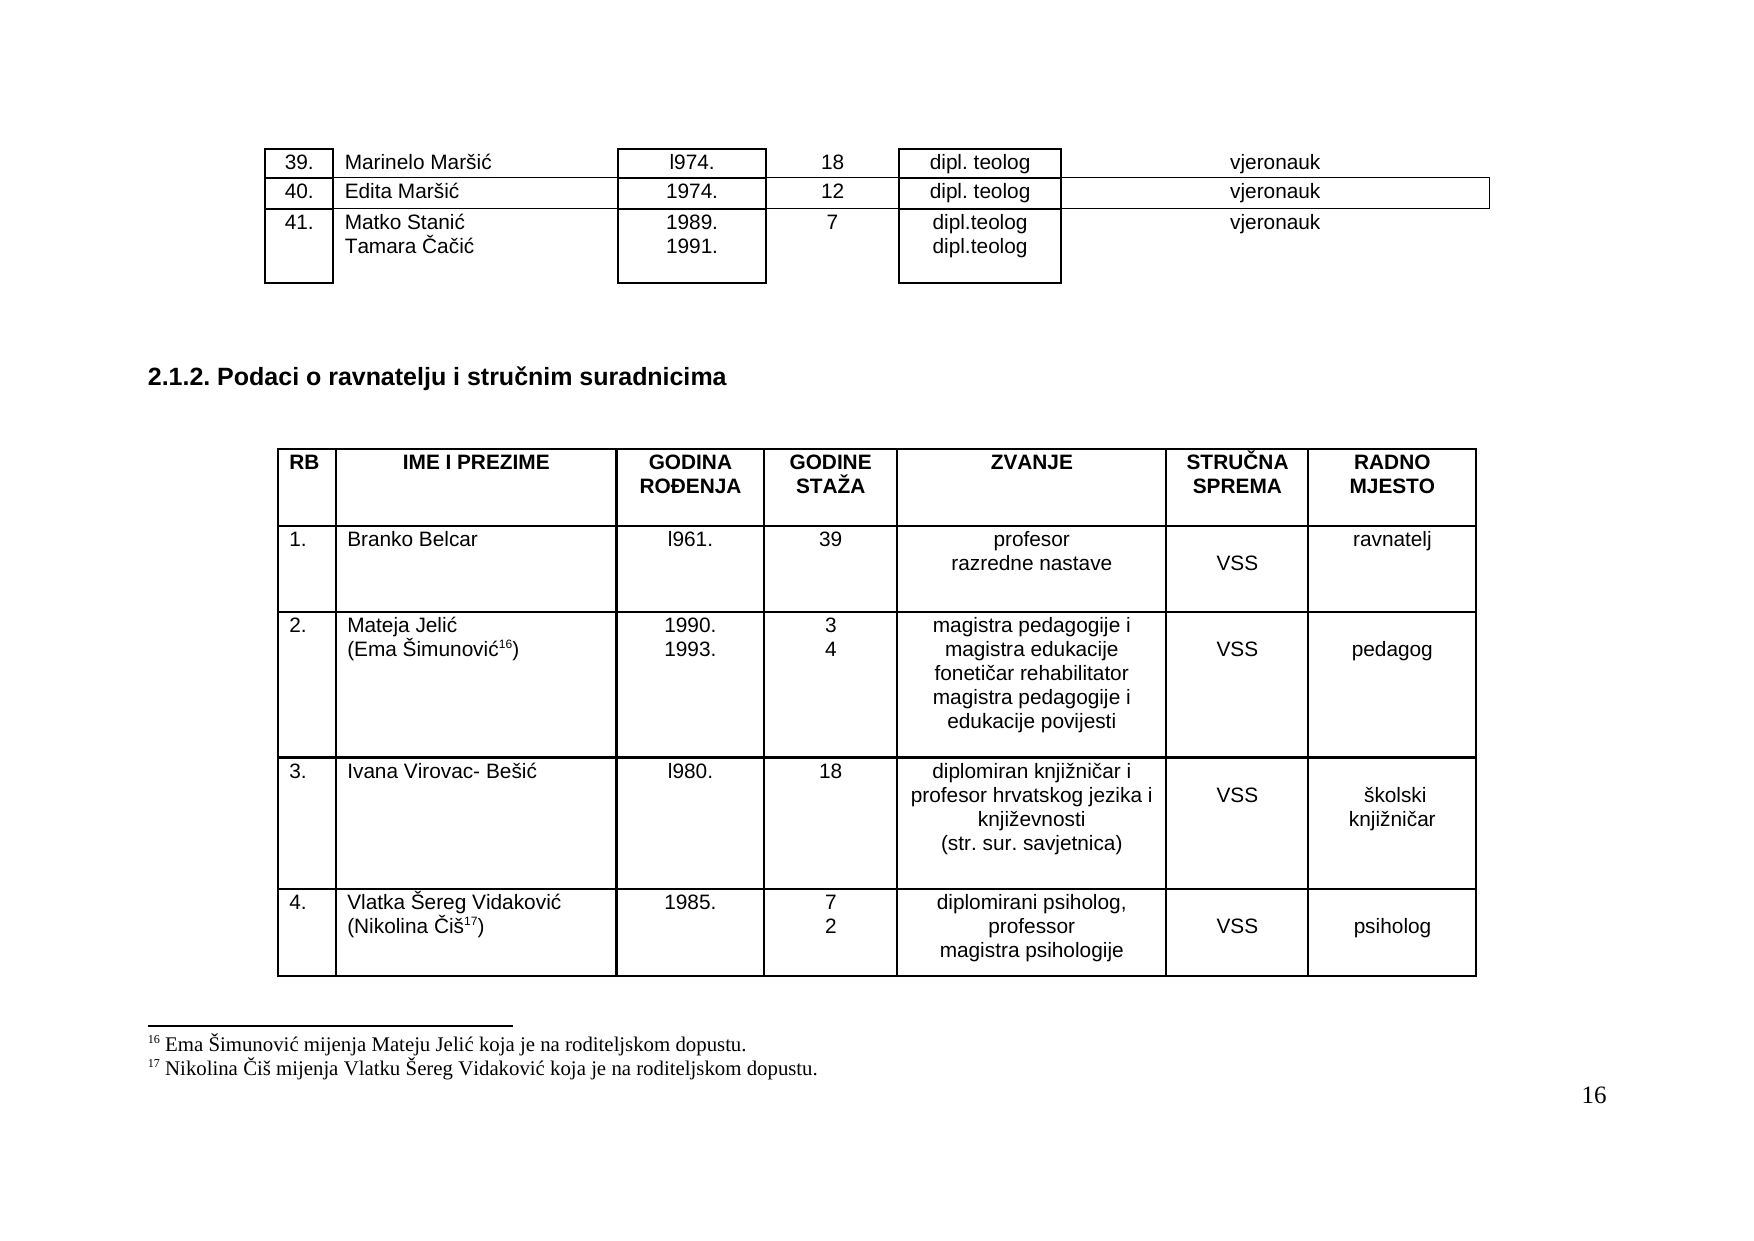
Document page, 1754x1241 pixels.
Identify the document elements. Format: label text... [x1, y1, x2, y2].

table_cell dipl. teolog [900, 150, 1060, 177]
table_cell magistra pedagogije i magistra edukacije fonetičar rehabilitator magistra pedagogije i edukacije povijesti [898, 613, 1165, 756]
table_cell 1974. [619, 179, 765, 208]
table_cell 41. [266, 210, 332, 282]
table_cell profesor razredne nastave [898, 527, 1165, 611]
table_cell l980. [618, 759, 763, 888]
table_cell psiholog [1309, 890, 1475, 975]
table_header GODINA ROĐENJA [618, 450, 763, 525]
table_cell 18 [767, 148, 898, 177]
table_cell dipl. teolog [900, 179, 1060, 208]
table_cell 2. [279, 613, 335, 756]
table_cell VSS [1167, 759, 1307, 888]
table_cell l961. [618, 527, 763, 611]
table_cell školski knjižničar [1309, 759, 1475, 888]
table_cell 3. [279, 759, 335, 888]
table_cell Marinelo Maršić [334, 148, 617, 177]
table_cell Vlatka Šereg Vidaković (Nikolina Čiš) [337, 890, 615, 975]
table_cell 39 [765, 527, 896, 611]
table_cell vjeronauk [1062, 148, 1489, 177]
table_cell Matko Stanić Tamara Čačić [334, 209, 617, 282]
table_header ZVANJE [898, 450, 1165, 525]
table_cell diplomirani psiholog, professor magistra psihologije [898, 890, 1165, 975]
table_cell 1985. [618, 890, 763, 975]
table_cell Edita Maršić [334, 178, 617, 208]
table_cell 18 [765, 759, 896, 888]
table_cell dipl.teolog dipl.teolog [900, 210, 1060, 282]
table_header RB [279, 450, 335, 525]
table_cell Ivana Virovac- Bešić [337, 759, 615, 888]
table_cell 1. [279, 527, 335, 611]
table_cell Branko Belcar [337, 527, 615, 611]
table_cell Mateja Jelić (Ema Šimunović) [337, 613, 615, 756]
table_cell 7 2 [765, 890, 896, 975]
table_cell VSS [1167, 527, 1307, 611]
table_cell ravnatelj [1309, 527, 1475, 611]
table_cell 40. [266, 179, 332, 208]
table_cell diplomiran knjižničar i profesor hrvatskog jezika i književnosti (str. sur. savjetnica) [898, 759, 1165, 888]
table_cell VSS [1167, 613, 1307, 756]
subtitle 2.1.2. Podaci o ravnatelju i stručnim suradnicima [148, 362, 1606, 391]
table_cell 4. [279, 890, 335, 975]
table_header IME I PREZIME [337, 450, 615, 525]
table_cell pedagog [1309, 613, 1475, 756]
table_header STRUČNA SPREMA [1167, 450, 1307, 525]
table_cell 12 [767, 178, 898, 208]
table_cell l974. [619, 150, 765, 177]
table_cell 1989. 1991. [619, 210, 765, 282]
table_cell vjeronauk [1062, 178, 1489, 208]
table_cell 7 [767, 209, 898, 282]
table_header GODINE STAŽA [765, 450, 896, 525]
table_header RADNO MJESTO [1309, 450, 1475, 525]
table_cell vjeronauk [1062, 209, 1489, 282]
table_cell 39. [266, 150, 332, 177]
table_cell 3 4 [765, 613, 896, 756]
table_cell 1990. 1993. [618, 613, 763, 756]
table_cell VSS [1167, 890, 1307, 975]
